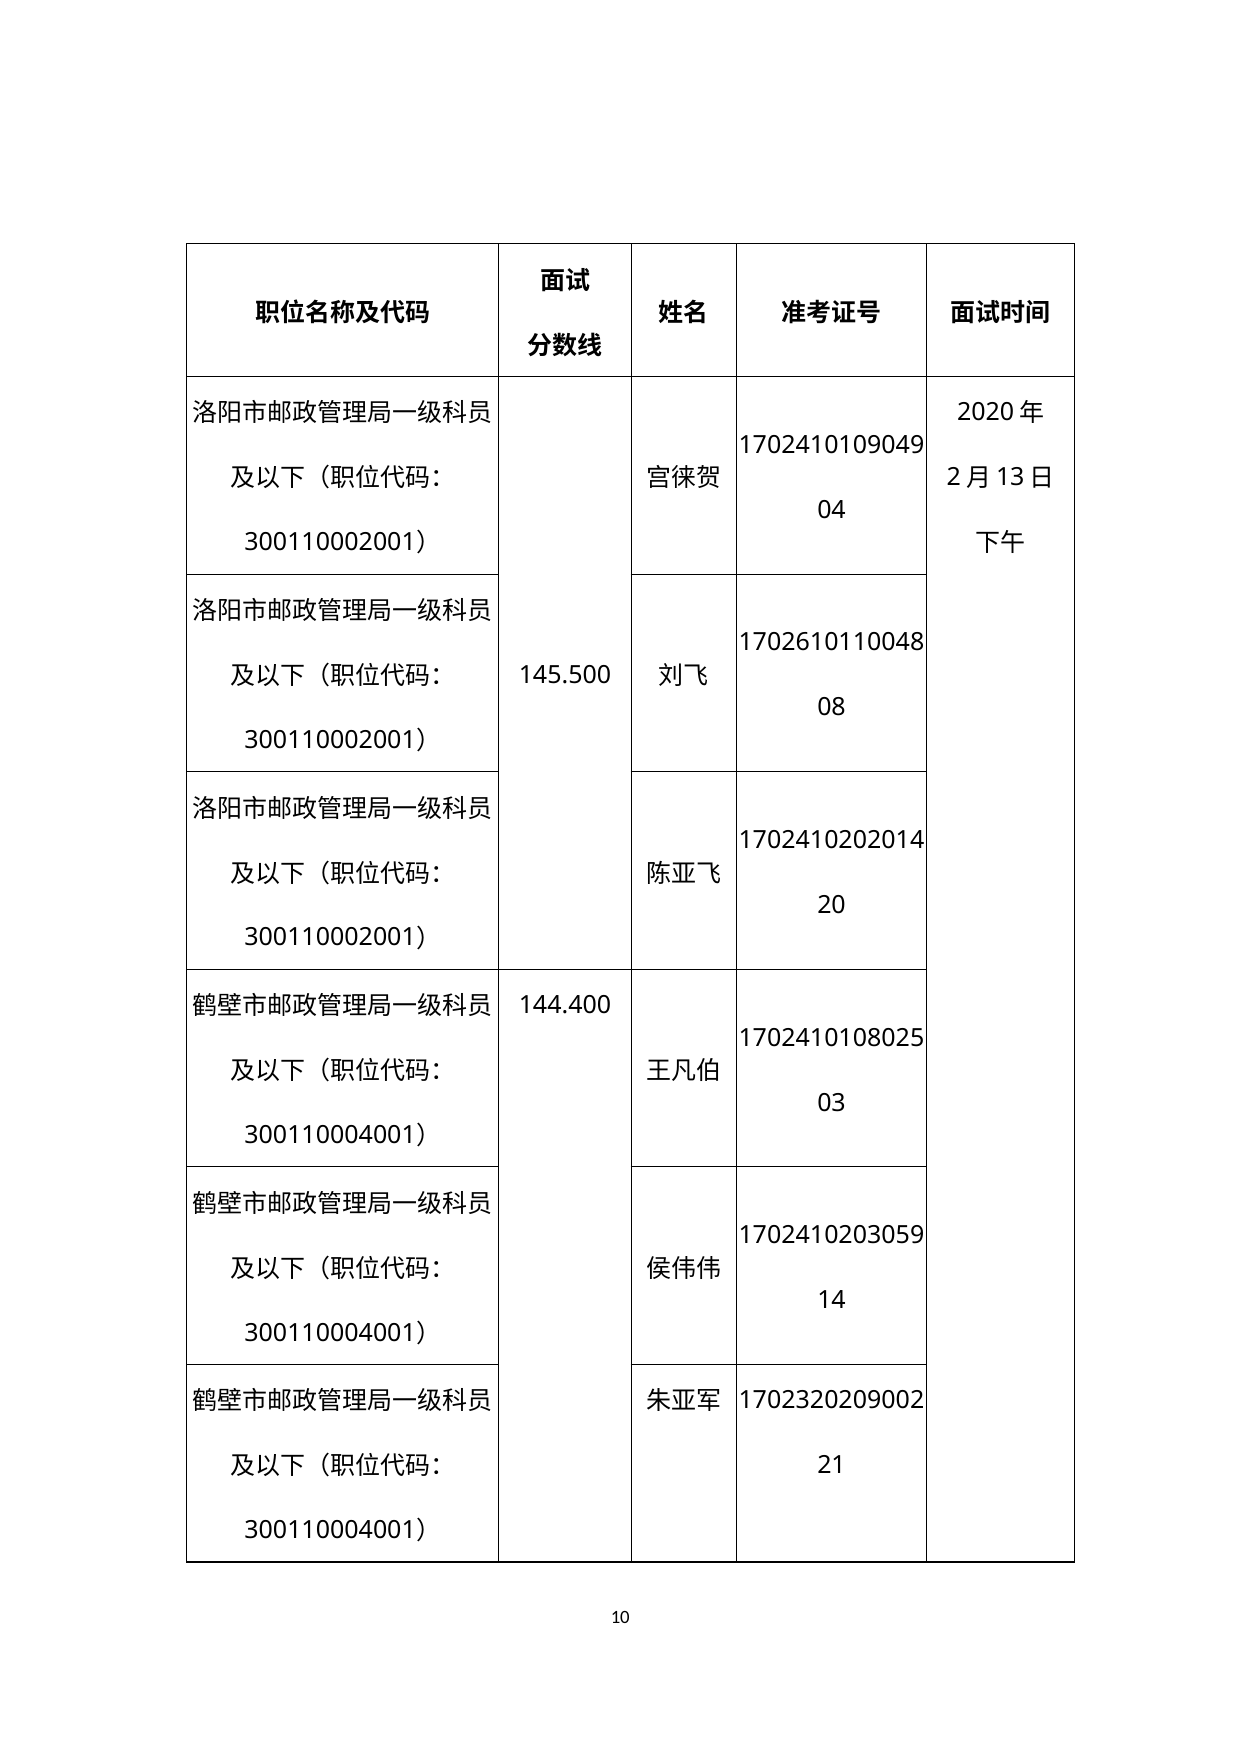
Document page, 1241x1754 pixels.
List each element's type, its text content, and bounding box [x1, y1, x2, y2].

table_cell 鹤壁市邮政管理局一级科员及以下（职位代码：300110004001） [187, 970, 498, 1166]
table_header 职位名称及代码 [187, 244, 498, 376]
table_cell 170241010802503 [737, 970, 926, 1166]
table_cell 陈亚飞 [632, 772, 736, 969]
table_header 面试时间 [927, 244, 1074, 376]
table_cell 洛阳市邮政管理局一级科员及以下（职位代码：300110002001） [187, 772, 498, 969]
table_cell 170261011004808 [737, 575, 926, 771]
table_cell 145.500 [499, 377, 631, 969]
table_header 姓名 [632, 244, 736, 376]
table_cell 170232020900221 [737, 1365, 926, 1561]
table_cell 鹤壁市邮政管理局一级科员及以下（职位代码：300110004001） [187, 1365, 498, 1561]
table_cell 王凡伯 [632, 970, 736, 1166]
table_cell 洛阳市邮政管理局一级科员及以下（职位代码：300110002001） [187, 377, 498, 573]
table_cell 2020年 下午 [927, 377, 1074, 1561]
table_header 面试 分数线 [499, 244, 631, 376]
table_cell 朱亚军 [632, 1365, 736, 1561]
table_cell 侯伟伟 [632, 1167, 736, 1364]
table_cell 170241010904904 [737, 377, 926, 573]
table_cell 144.400 [499, 970, 631, 1561]
table_header 准考证号 [737, 244, 926, 376]
table_cell 鹤壁市邮政管理局一级科员及以下（职位代码：300110004001） [187, 1167, 498, 1364]
table_cell 170241020201420 [737, 772, 926, 969]
table_cell 170241020305914 [737, 1167, 926, 1364]
table_cell 刘飞 [632, 575, 736, 771]
table_cell 宫徕贺 [632, 377, 736, 573]
table_cell 洛阳市邮政管理局一级科员及以下（职位代码：300110002001） [187, 575, 498, 771]
